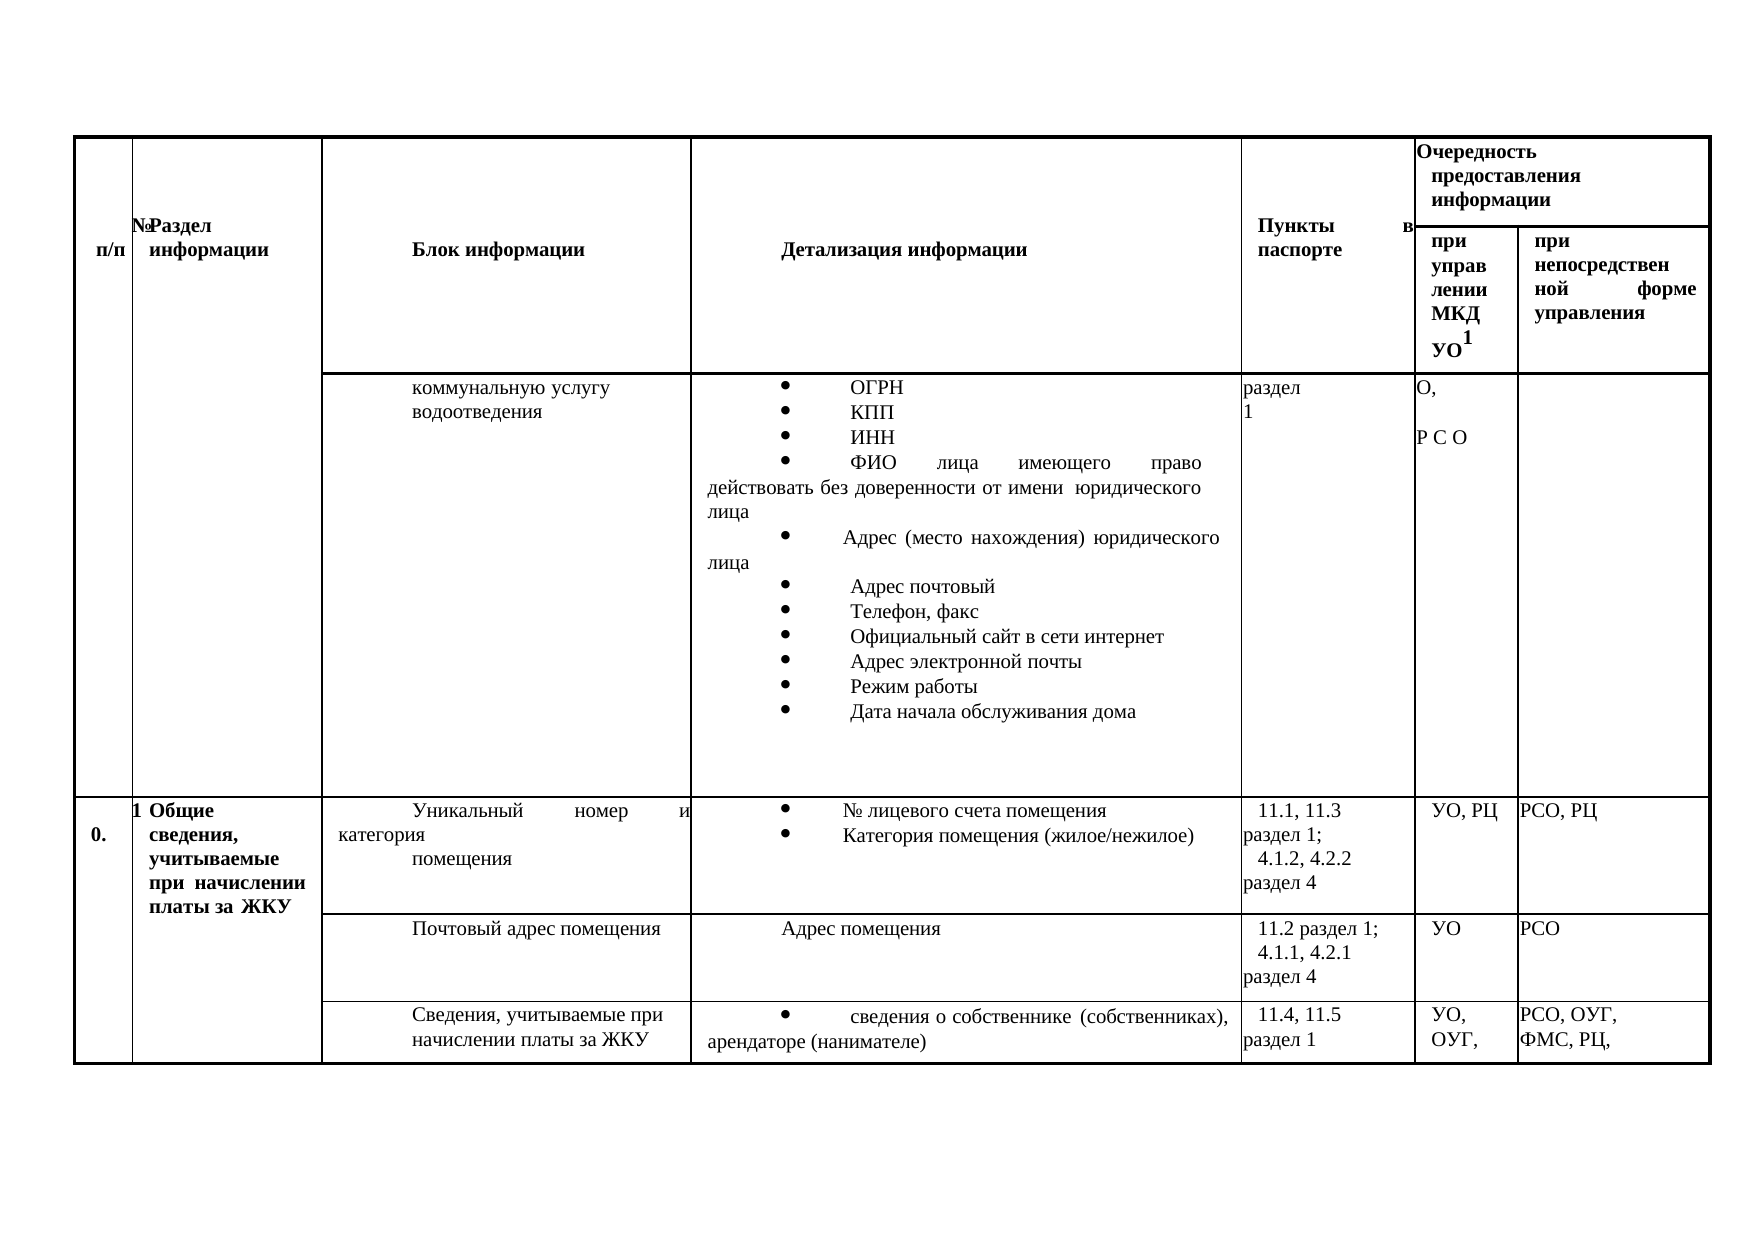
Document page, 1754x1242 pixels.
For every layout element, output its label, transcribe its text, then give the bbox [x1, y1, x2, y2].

table_cell № лицевого счета помещения Категория помещения (жилое/нежилое) [692, 798, 1241, 913]
table_cell УО, ОУГ, [1416, 1002, 1517, 1062]
table_cell УО, РЦ [1416, 798, 1517, 913]
table_cell ОГРН КПП ИНН ФИО лица имеющего право действовать без доверенности от имени юридического лица Адрес (место нахождения) юридического лица Адрес почтовый Телефон, факс Официальный сайт в сети интернет Адрес электронной почты Режим работы Дата начала обслуживания дома [692, 375, 1241, 796]
table_cell Адрес помещения [692, 915, 1241, 1001]
table_header Блок информации [323, 139, 690, 372]
table_cell при управ лении МКД УО1 [1416, 228, 1517, 372]
table_cell при непосредствен ной форме управления [1519, 228, 1708, 372]
table_cell Общие сведения, учитываемые при начислении платы за ЖКУ [133, 798, 321, 1062]
table_cell Уникальный номер и категория помещения [323, 798, 690, 913]
table_header № п/п [76, 139, 132, 796]
table_cell Почтовый адрес помещения [323, 915, 690, 1001]
table_header Детализация информации [692, 139, 1241, 372]
table_cell коммунальную услугу водоотведения [323, 375, 690, 796]
table_cell 11.1, 11.3 раздел 1; 4.1.2, 4.2.2 раздел 4 [1242, 798, 1414, 913]
table_cell РСО, ОУГ, ФМС, РЦ, [1519, 1002, 1708, 1062]
table_cell раздел 1 [1242, 375, 1414, 796]
table_cell 10. [76, 798, 132, 1062]
table_header Пункты в паспорте [1242, 139, 1414, 372]
table_cell 11.4, 11.5 раздел 1 [1242, 1002, 1414, 1062]
table_header Раздел информации [133, 139, 321, 796]
table_cell сведения о собственнике (собственниках), арендаторе (нанимателе) [692, 1002, 1241, 1062]
table_cell УО [1416, 915, 1517, 1001]
table_cell РСО [1519, 915, 1708, 1001]
table_cell [1519, 375, 1708, 796]
table_cell 11.2 раздел 1; 4.1.1, 4.2.1 раздел 4 [1242, 915, 1414, 1001]
table_cell О, Р С О [1416, 375, 1517, 796]
table_cell Сведения, учитываемые при начислении платы за ЖКУ [323, 1002, 690, 1062]
table_cell РСО, РЦ [1519, 798, 1708, 913]
table_header Очередность предоставления информации [1416, 139, 1708, 224]
